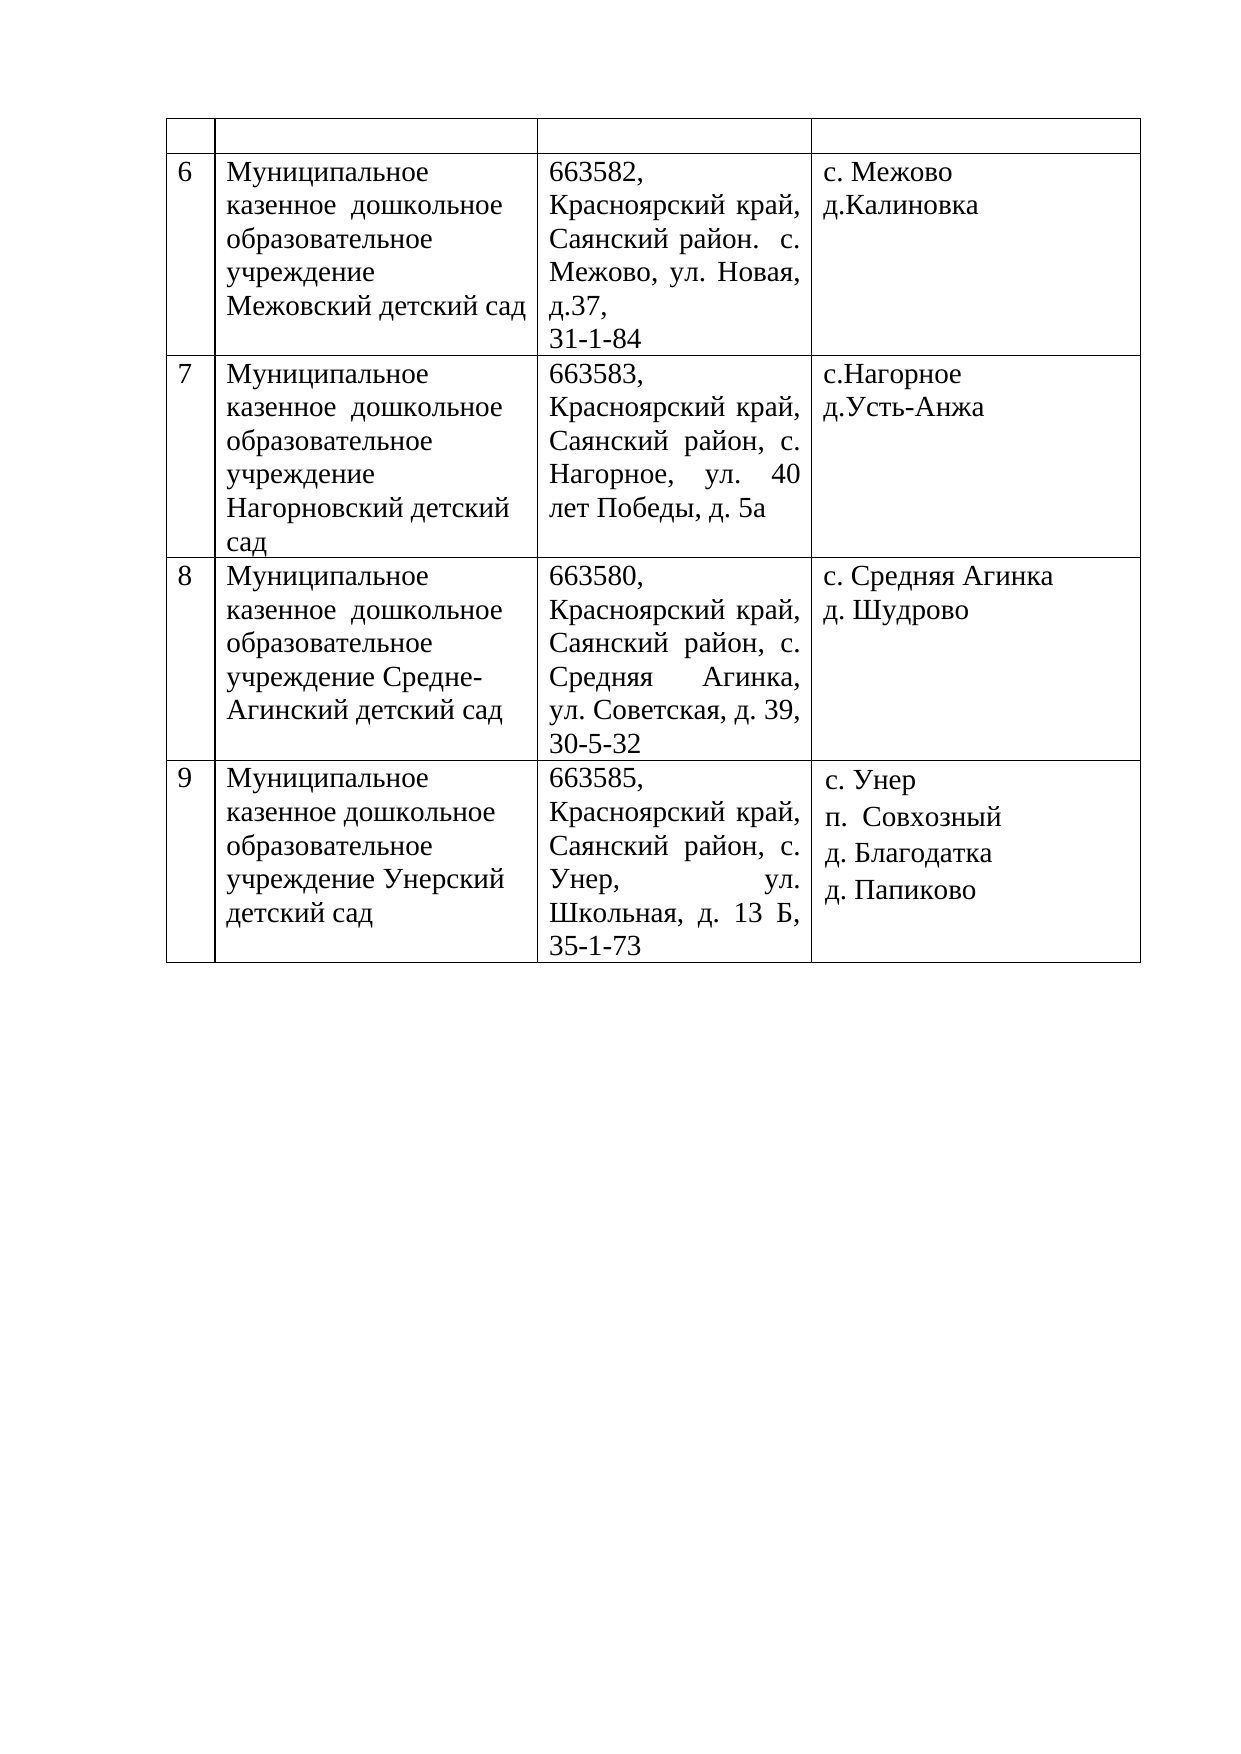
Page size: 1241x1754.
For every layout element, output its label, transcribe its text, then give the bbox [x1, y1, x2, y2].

table_cell 5 [167, 119, 214, 153]
table_cell Муниципальное казенное дошкольное образовательное учреждение Межовский детский сад [216, 154, 537, 355]
table_cell 663585, Красноярский край, Саянский район, с. Унер, ул. Школьная, д. 13 Б, 35-1-73 [538, 761, 811, 962]
table_cell 663583, Красноярский край, Саянский район, с. Нагорное, ул. 40 лет Победы, д. 5а [538, 356, 811, 557]
table_cell 9 [167, 761, 214, 962]
table_cell 8 [167, 558, 214, 759]
table_cell 663582, Красноярский край, Саянский район. с. Межово, ул. Новая, д.37, 31-1-84 [538, 154, 811, 355]
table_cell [216, 119, 537, 153]
table_cell 6 [167, 154, 214, 355]
table_cell [812, 761, 1140, 962]
table_cell с. Межово д.Калиновка [812, 154, 1140, 355]
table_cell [812, 119, 1140, 153]
table_cell с. Средняя Агинка д. Шудрово [812, 558, 1140, 759]
table_cell Муниципальное казенное дошкольное образовательное учреждение Унерский детский сад [216, 761, 537, 962]
table_cell Муниципальное казенное дошкольное образовательное учреждение Средне-Агинский детский сад [216, 558, 537, 759]
table_cell с.Нагорное д.Усть-Анжа [812, 356, 1140, 557]
table_cell 663580, Красноярский край, Саянский район, с. Средняя Агинка, ул. Советская, д. 39, 30-5-32 [538, 558, 811, 759]
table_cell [538, 119, 811, 153]
table_cell Муниципальное казенное дошкольное образовательное учреждение Нагорновский детский сад [216, 356, 537, 557]
table_cell 7 [167, 356, 214, 557]
